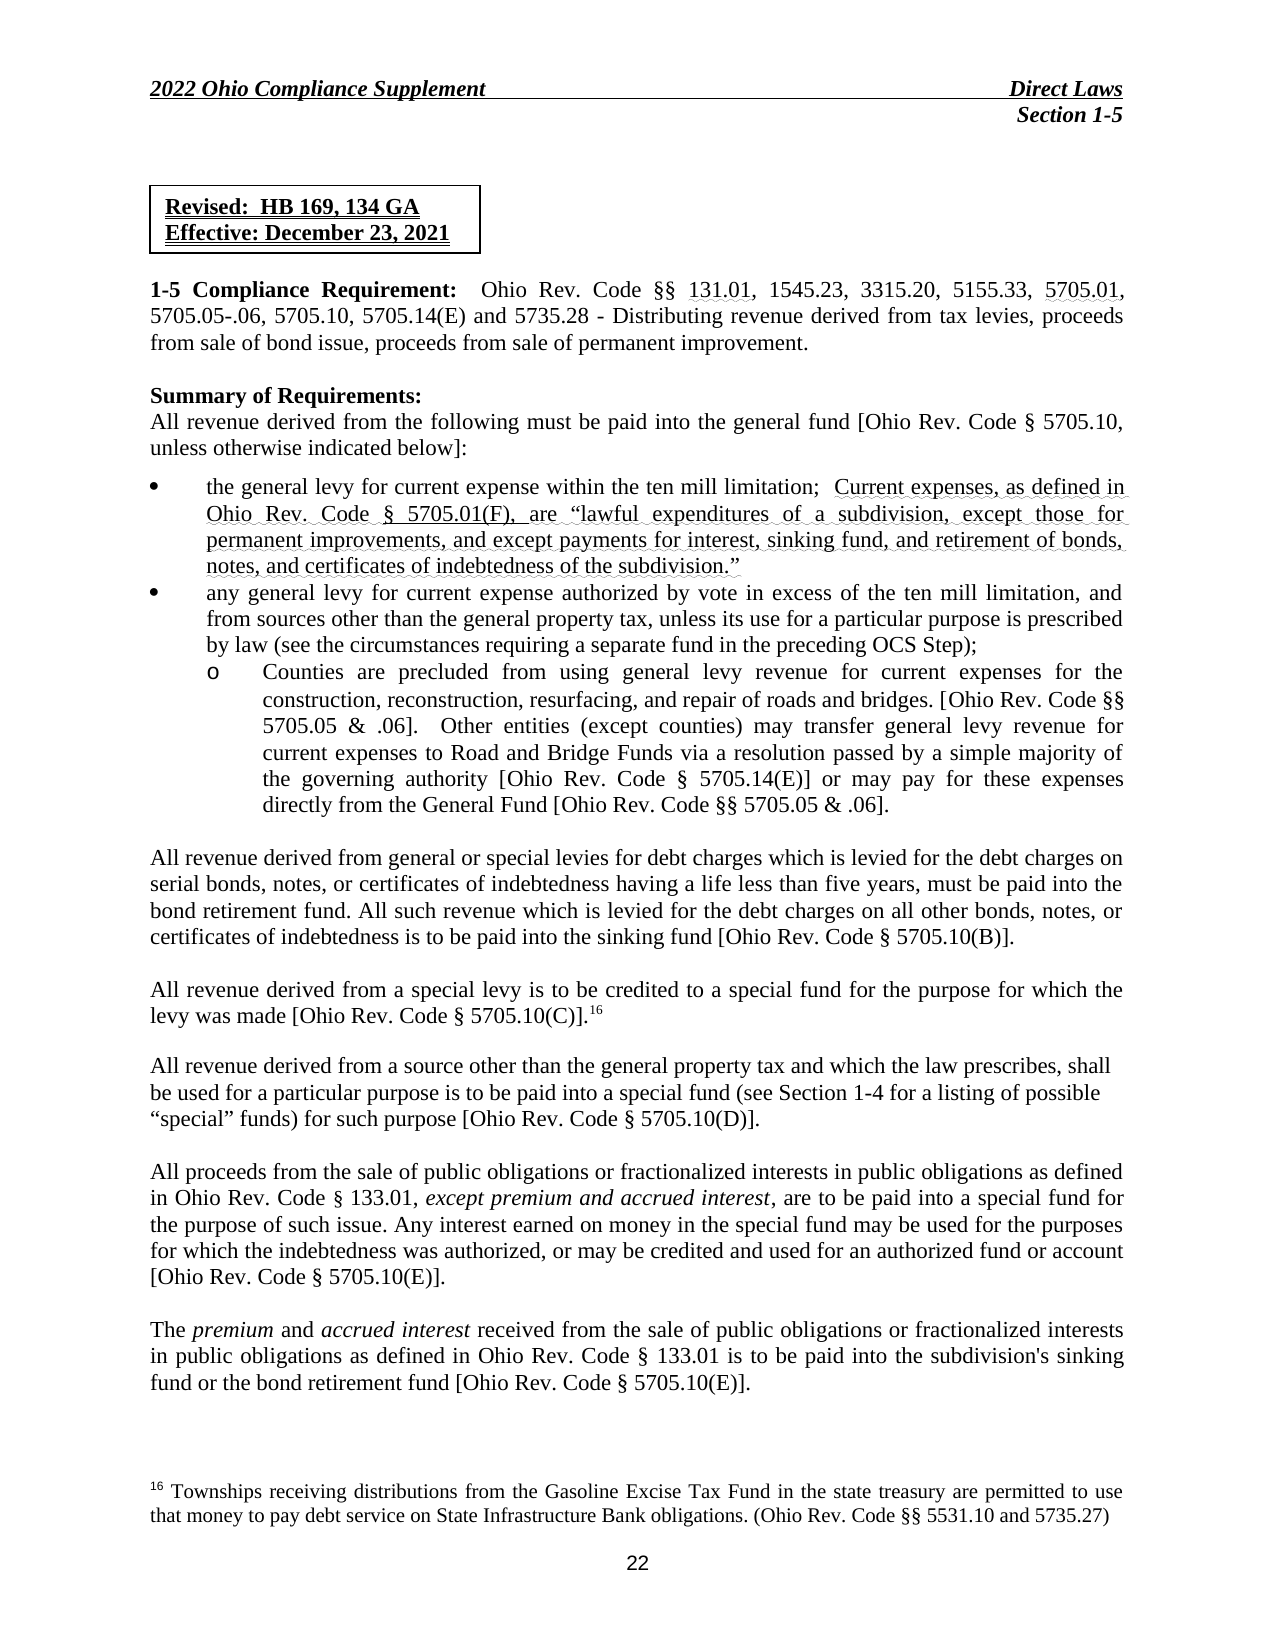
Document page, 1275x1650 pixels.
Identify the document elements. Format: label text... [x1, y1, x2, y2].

text All revenue derived from general or special levies for debt charges which is levied for the debt charges on serial bonds, notes, or certificates of indebtedness having a life less than five years, must be paid into the bond retirement fund. All such revenue which is levied for the debt charges on all other bonds, notes, or certificates of indebtedness is to be paid into the sinking fund [Ohio Rev. Code § 5705.10(B)]. [150, 844, 1125, 949]
text The premium and accrued interest received from the sale of public obligations or fractionalized interests in public obligations as defined in Ohio Rev. Code § 133.01 is to be paid into the subdivision's sinking fund or the bond retirement fund [Ohio Rev. Code § 5705.10(E)]. [150, 1316, 1125, 1395]
text All revenue derived from the following must be paid into the general fund [Ohio Rev. Code § 5705.10, unless otherwise indicated below]: [150, 408, 1125, 461]
text All revenue derived from a special levy is to be credited to a special fund for the purpose for which the levy was made [Ohio Rev. Code § 5705.10(C)]. [150, 976, 1125, 1028]
list the general levy for current expense within the ten mill limitation; Current expenses, as defined in Ohio Rev. Code § 5705.01(F), are “lawful expenditures of a subdivision, except those for permanent improvements, and except payments for interest, sinking fund, and retirement of bonds, notes, and certificates of indebtedness of the subdivision.” [150, 473, 1125, 579]
text All revenue derived from a source other than the general property tax and which the law prescribes, shall be used for a particular purpose is to be paid into a special fund (see Section 1-4 for a listing of possible “special” funds) for such purpose [Ohio Rev. Code § 5705.10(D)]. [150, 1052, 1125, 1132]
text Summary of Requirements: [150, 382, 1125, 408]
text All proceeds from the sale of public obligations or fractionalized interests in public obligations as defined in Ohio Rev. Code § 133.01, except premium and accrued interest, are to be paid into a special fund for the purpose of such issue. Any interest earned on money in the special fund may be used for the purposes for which the indebtedness was authorized, or may be credited and used for an authorized fund or account [Ohio Rev. Code § 5705.10(E)]. [150, 1158, 1125, 1290]
list Counties are precluded from using general levy revenue for current expenses for the construction, reconstruction, resurfacing, and repair of roads and bridges. [Ohio Rev. Code §§ 5705.05 & .06]. Other entities (except counties) may transfer general levy revenue for current expenses to Road and Bridge Funds via a resolution passed by a simple majority of the governing authority [Ohio Rev. Code § 5705.14(E)] or may pay for these expenses directly from the General Fund [Ohio Rev. Code §§ 5705.05 & .06]. [206, 658, 1125, 818]
subtitle 1-5 Compliance Requirement: Ohio Rev. Code §§ 131.01, 1545.23, 3315.20, 5155.33, 5705.01, 5705.05-.06, 5705.10, 5705.14(E) and 5735.28 - Distributing revenue derived from tax levies, proceeds from sale of bond issue, proceeds from sale of permanent improvement. [150, 276, 1125, 355]
list any general levy for current expense authorized by vote in excess of the ten mill limitation, and from sources other than the general property tax, unless its use for a particular purpose is prescribed by law (see the circumstances requiring a separate fund in the preceding OCS Step); [150, 579, 1125, 658]
